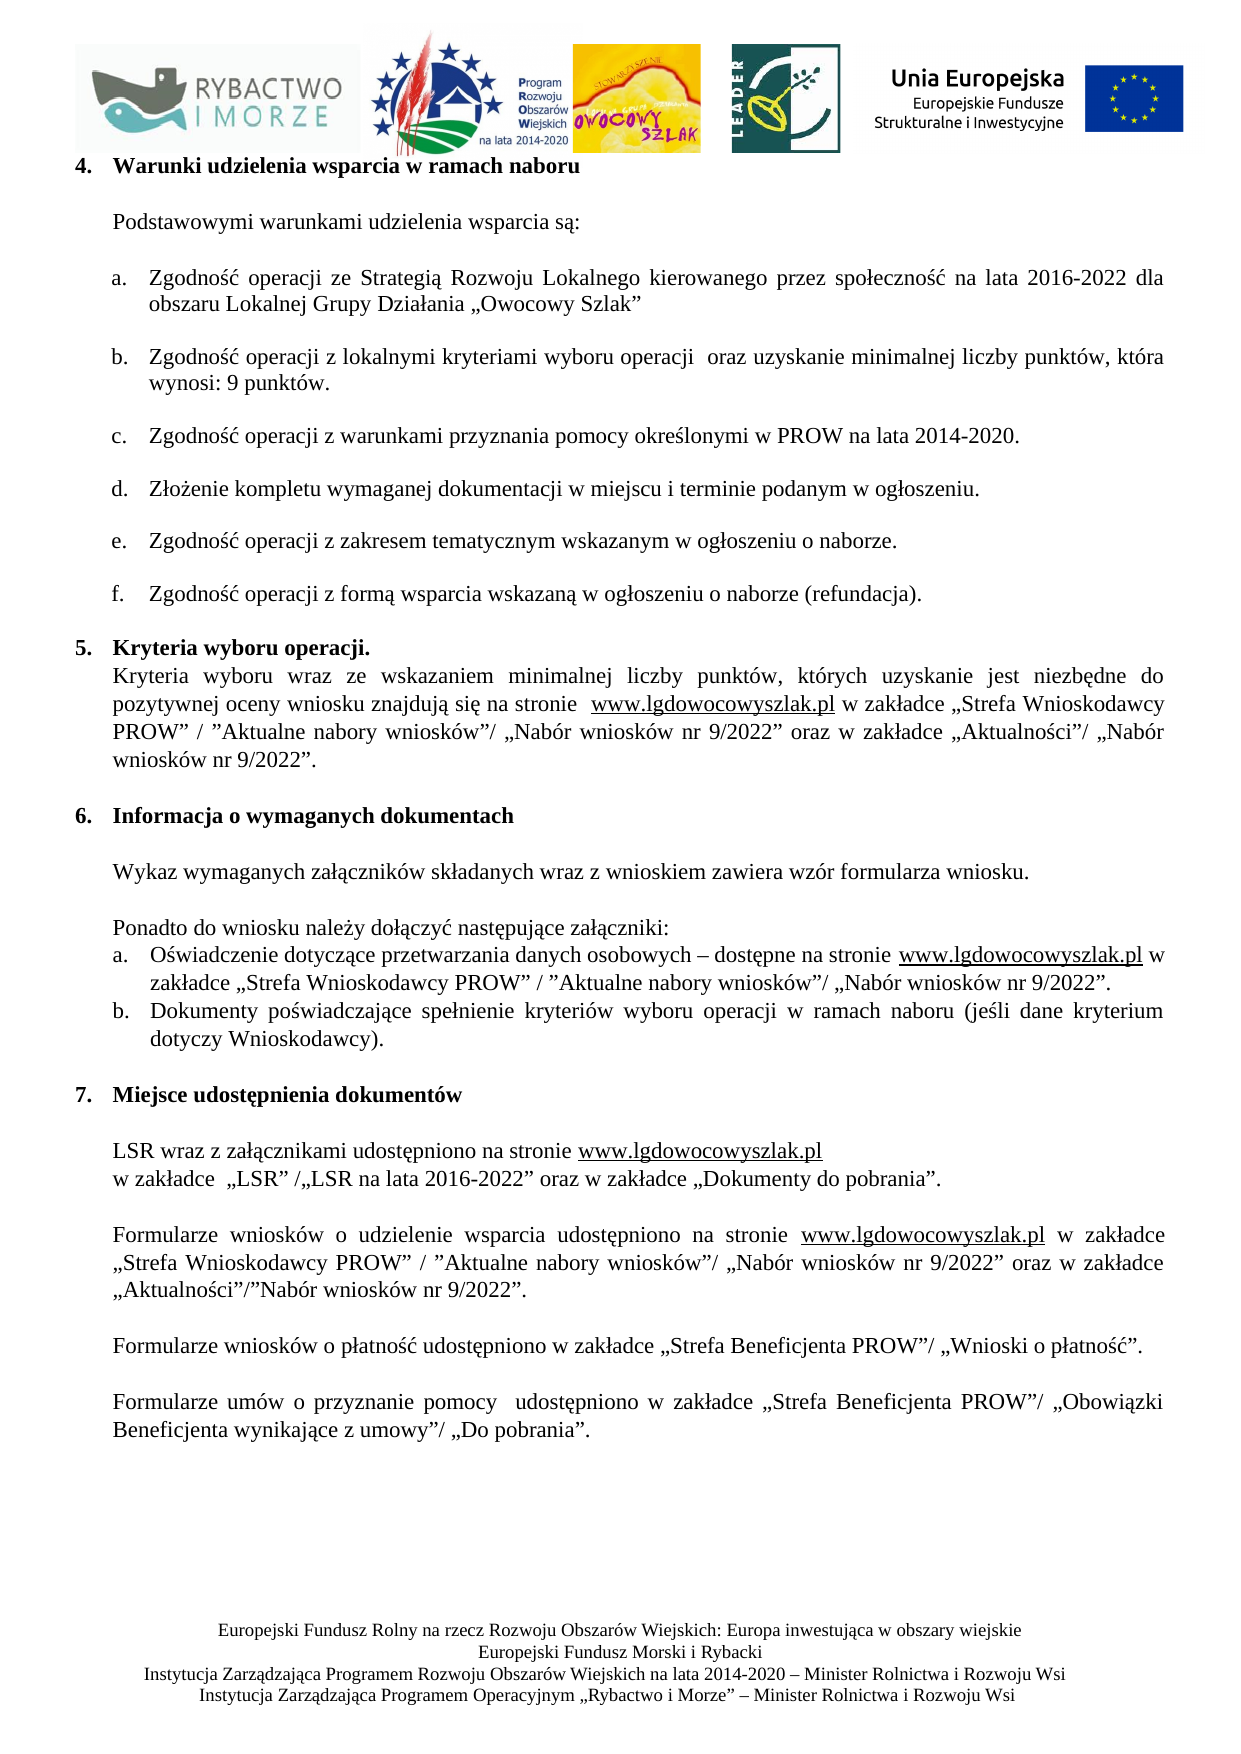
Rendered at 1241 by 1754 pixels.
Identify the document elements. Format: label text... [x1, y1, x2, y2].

picture [731, 44, 841, 153]
list Złożenie kompletu wymaganej dokumentacji w miejscu i terminie podanym w ogłoszeniu. [111, 475, 1165, 501]
picture [853, 43, 1205, 154]
list Oświadczenie dotyczące przetwarzania danych osobowych – dostępne na stronie www.lgdowocowyszlak.pl w zakładce „Strefa Wnioskodawcy PROW” / ”Aktualne nabory wniosków”/ „Nabór wniosków nr 9/2022”. [112, 942, 1165, 996]
list Zgodność operacji z warunkami przyznania pomocy określonymi w PROW na lata 2014-2020. [111, 422, 1165, 448]
list Kryteria wyboru operacji. [75, 634, 1165, 661]
picture [75, 44, 361, 153]
list Zgodność operacji z formą wsparcia wskazaną w ogłoszeniu o naborze (refundacja). [111, 580, 1165, 607]
list Zgodność operacji z zakresem tematycznym wskazanym w ogłoszeniu o naborze. [111, 527, 1165, 554]
list Dokumenty poświadczające spełnienie kryteriów wyboru operacji w ramach naboru (jeśli dane kryterium dotyczy Wnioskodawcy). [112, 997, 1165, 1052]
list Zgodność operacji ze Strategią Rozwoju Lokalnego kierowanego przez społeczność na lata 2016-2022 dla obszaru Lokalnej Grupy Działania „Owocowy Szlak” [111, 264, 1165, 317]
text Kryteria wyboru wraz ze wskazaniem minimalnej liczby punktów, których uzyskanie jest niezbędne do pozytywnej oceny wniosku znajdują się na stronie www.lgdowocowyszlak.pl w zakładce „Strefa Wnioskodawcy PROW” / ”Aktualne nabory wniosków”/ „Nabór wniosków nr 9/2022” oraz w zakładce „Aktualności”/ „Nabór wniosków nr 9/2022”. [112, 662, 1165, 772]
text Ponadto do wniosku należy dołączyć następujące załączniki: [112, 914, 1165, 940]
text LSR wraz z załącznikami udostępniono na stronie www.lgdowocowyszlak.pl [112, 1137, 1165, 1163]
list Informacja o wymaganych dokumentach [75, 802, 1165, 828]
text Wykaz wymaganych załączników składanych wraz z wnioskiem zawiera wzór formularza wniosku. [112, 858, 1165, 884]
text Formularze umów o przyznanie pomocy udostępniono w zakładce „Strefa Beneficjenta PROW”/ „Obowiązki Beneficjenta wynikające z umowy”/ „Do pobrania”. [112, 1388, 1165, 1442]
text w zakładce „LSR” /„LSR na lata 2016-2022” oraz w zakładce „Dokumenty do pobrania”. [112, 1165, 1165, 1191]
text Podstawowymi warunkami udzielenia wsparcia są: [112, 208, 1165, 234]
text Formularze wniosków o udzielenie wsparcia udostępniono na stronie www.lgdowocowyszlak.pl w zakładce „Strefa Wnioskodawcy PROW” / ”Aktualne nabory wniosków”/ „Nabór wniosków nr 9/2022” oraz w zakładce „Aktualności”/”Nabór wniosków nr 9/2022”. [112, 1221, 1165, 1303]
text Formularze wniosków o płatność udostępniono w zakładce „Strefa Beneficjenta PROW”/ „Wnioski o płatność”. [112, 1332, 1165, 1359]
list Miejsce udostępnienia dokumentów [75, 1081, 1165, 1107]
list Warunki udzielenia wsparcia w ramach naboru [75, 152, 1165, 179]
picture [362, 23, 701, 153]
list Zgodność operacji z lokalnymi kryteriami wyboru operacji oraz uzyskanie minimalnej liczby punktów, która wynosi: 9 punktów. [111, 343, 1165, 396]
